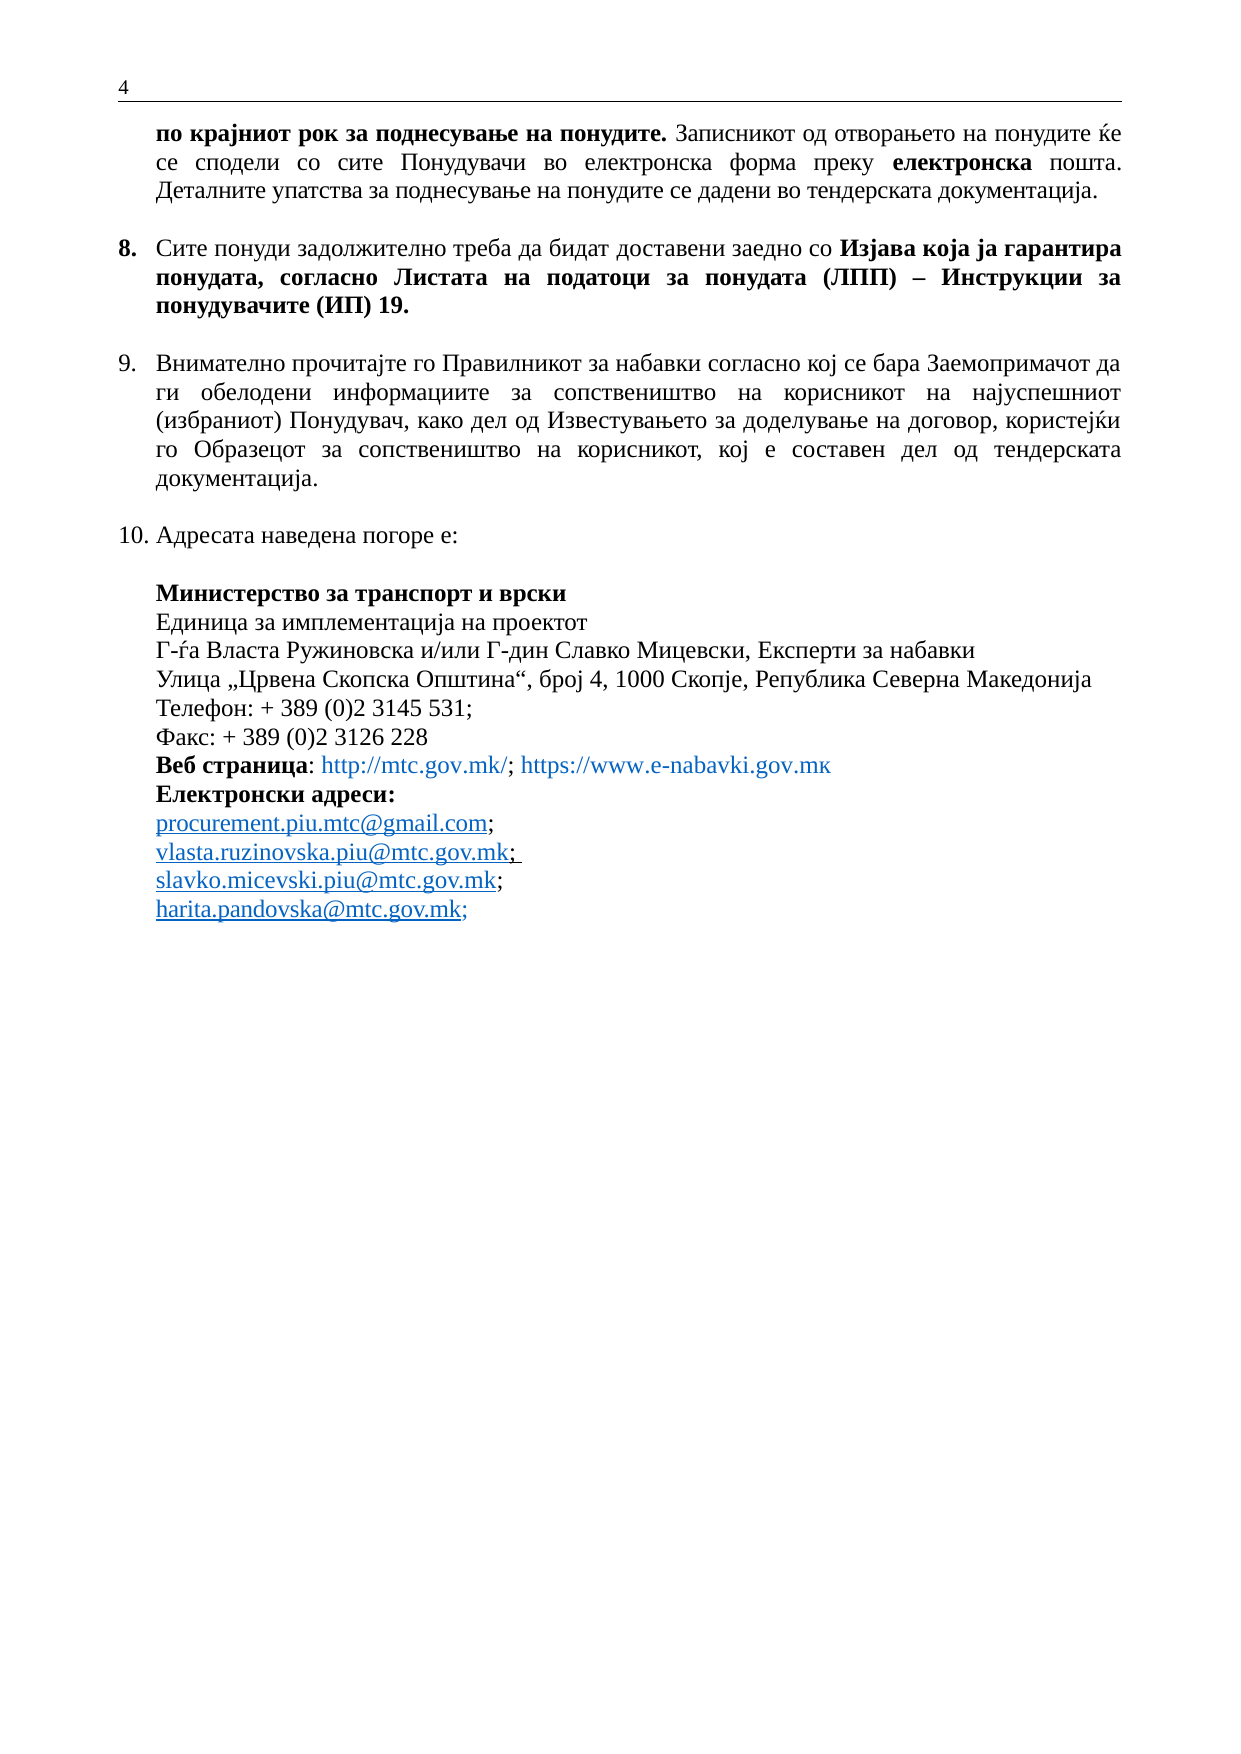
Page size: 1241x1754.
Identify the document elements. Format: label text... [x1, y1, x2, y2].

list Адресата наведена погоре е: [118, 521, 1122, 549]
list Факс: + 389 (0)2 3126 228 [156, 722, 1122, 751]
list harita.pandovska@mtc.gov.mk; [156, 894, 1122, 923]
list vlasta.ruzinovska.piu@mtc.gov.mk; [156, 837, 1122, 866]
list slavko.micevski.piu@mtc.gov.mk; [156, 866, 1122, 894]
list Улица „Црвена Скопска Општина“, број 4, 1000 Скопје, Република Северна Македонија [156, 664, 1122, 693]
list Веб страница: http://mtc.gov.mk/; https://www.e-nabavki.gov.mк [156, 751, 1122, 779]
list procurement.piu.mtc@gmail.com; [156, 808, 1122, 837]
list Г-ѓа Власта Ружиновска и/или Г-дин Славко Мицевски, Експерти за набавки [156, 636, 1122, 664]
list Сите понуди задолжително треба да бидат доставени заедно со Изјава која ја гарантира понудата, согласно Листата на податоци за понудата (ЛПП) – Инструкции за понудувачите (ИП) 19. [118, 233, 1122, 319]
list Министерство за транспорт и врски [156, 578, 1122, 607]
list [118, 118, 1122, 204]
list Внимателно прочитајте го Правилникот за набавки согласно кој се бара Заемопримачот да ги обелодени информациите за сопствеништво на корисникот на најуспешниот (избраниот) Понудувач, како дел од Известувањето за доделување на договор, користејќи го Образецот за сопствеништво на корисникот, кој е составен дел од тендерската документација. [118, 348, 1122, 492]
list Електронски адреси: [156, 779, 1122, 808]
list Единица за имплементација на проектот [156, 607, 1122, 636]
list Телефон: + 389 (0)2 3145 531; [156, 693, 1122, 722]
